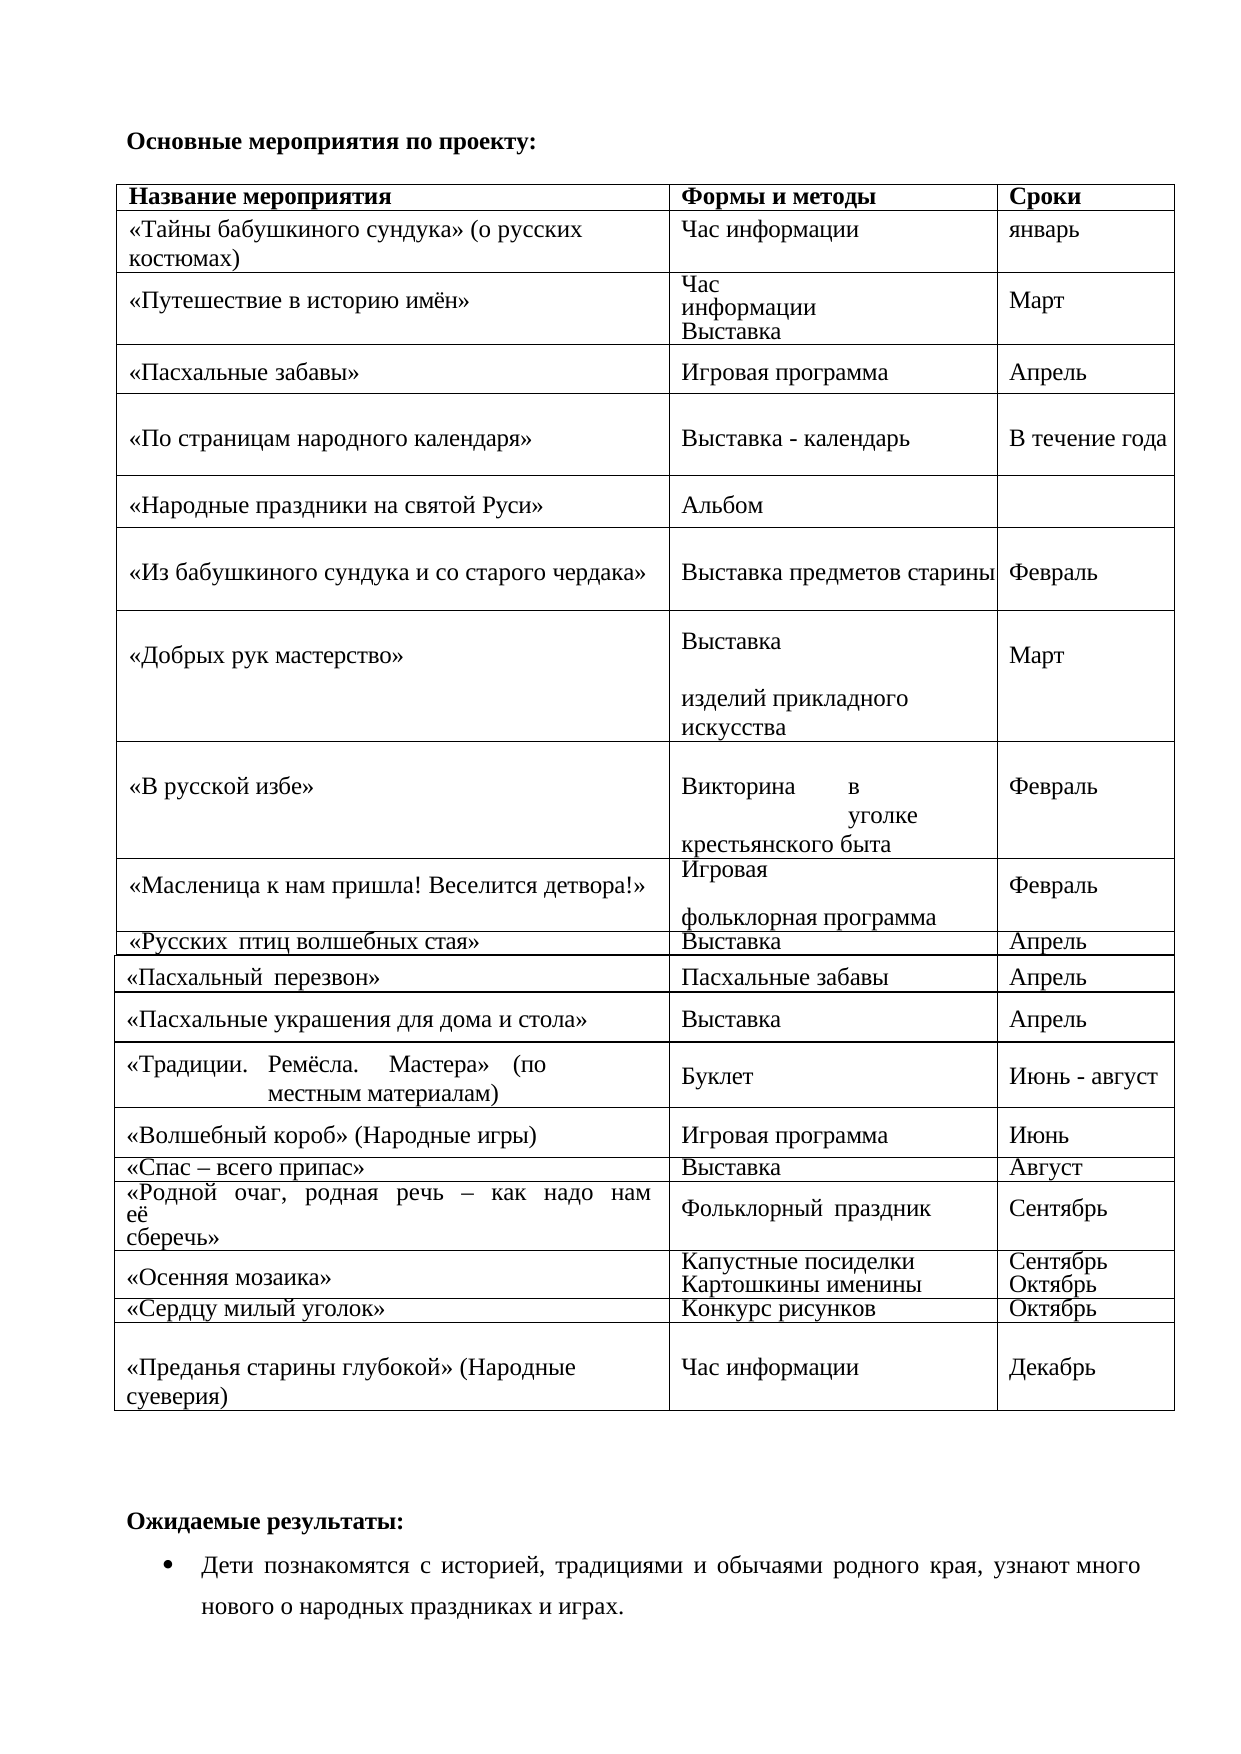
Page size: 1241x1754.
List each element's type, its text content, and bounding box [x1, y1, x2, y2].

table_cell «По страницам народного календаря» [117, 394, 669, 475]
table_cell Декабрь [998, 1323, 1174, 1409]
table_cell Игровая программа [670, 345, 997, 393]
table_cell Октябрь [998, 1299, 1174, 1322]
table_cell «Масленица к нам пришла! Веселится детвора!» [117, 859, 669, 931]
table_cell «Волшебный короб» (Народные игры) [115, 1108, 669, 1157]
table_cell «Родной очаг, родная речь – как надо нам её сберечь» [115, 1182, 669, 1250]
table_cell «Народные праздники на святой Руси» [117, 476, 669, 527]
table_cell В течение года [998, 394, 1174, 475]
table_cell Апрель [998, 345, 1174, 393]
table_cell Апрель [998, 993, 1174, 1041]
table_cell Игровая фольклорная программа [670, 859, 997, 931]
table_cell Март [998, 611, 1174, 741]
table_cell Альбом [670, 476, 997, 527]
table_cell Февраль [998, 742, 1174, 858]
table_header Апрель [998, 956, 1174, 991]
table_cell «Добрых рук мастерство» [117, 611, 669, 741]
table_cell Август [998, 1158, 1174, 1181]
table_cell «Тайны бабушкиного сундука» (о русских костюмах) [117, 211, 669, 272]
table_header Название мероприятия [117, 185, 669, 210]
table_header Пасхальные забавы [670, 956, 997, 991]
table_cell Викторина в уголке крестьянского быта [670, 742, 997, 858]
table_cell Апрель [998, 932, 1174, 954]
table_header Сроки [998, 185, 1174, 210]
list Дети познакомятся с историей, традициями и обычаями родного края, узнают много нового о народных праздниках и играх. [164, 1550, 1153, 1620]
table_cell Капустные посиделки Картошкины именины [670, 1251, 997, 1298]
table_cell Выставка - календарь [670, 394, 997, 475]
table_cell «Сердцу милый уголок» [115, 1299, 669, 1322]
table_cell Июнь [998, 1108, 1174, 1157]
table_cell «Пасхальные забавы» [117, 345, 669, 393]
table_cell «Спас – всего припас» [115, 1158, 669, 1181]
table_cell Час информации [670, 1323, 997, 1409]
table_cell январь [998, 211, 1174, 272]
table_cell [998, 476, 1174, 527]
table_cell Час информации [670, 211, 997, 272]
table_cell «Русских птиц волшебных стая» [117, 932, 669, 954]
table_cell Выставка [670, 993, 997, 1041]
table_cell «Путешествие в историю имён» [117, 273, 669, 344]
table_cell «Осенняя мозаика» [115, 1251, 669, 1298]
table_cell «Из бабушкиного сундука и со старого чердака» [117, 528, 669, 609]
table_cell Час информации Выставка [670, 273, 997, 344]
table_cell Выставка предметов старины [670, 528, 997, 609]
table_cell Фольклорный праздник [670, 1182, 997, 1250]
table_cell «Преданья старины глубокой» (Народные суеверия) [115, 1323, 669, 1409]
table_cell Выставка изделий прикладного искусства [670, 611, 997, 741]
table_cell Буклет [670, 1043, 997, 1107]
text Основные мероприятия по проекту: [126, 126, 1186, 155]
table_cell Март [998, 273, 1174, 344]
table_cell Февраль [998, 528, 1174, 609]
table_cell Июнь - август [998, 1043, 1174, 1107]
table_cell Конкурс рисунков [670, 1299, 997, 1322]
table_header Формы и методы [670, 185, 997, 210]
table_header «Пасхальный перезвон» [115, 956, 669, 991]
table_cell Сентябрь Октябрь [998, 1251, 1174, 1298]
table_cell Февраль [998, 859, 1174, 931]
text Ожидаемые результаты: [126, 1506, 1186, 1535]
table_cell Выставка [670, 1158, 997, 1181]
table_cell Игровая программа [670, 1108, 997, 1157]
table_cell «В русской избе» [117, 742, 669, 858]
table_cell «Традиции. Ремёсла. Мастера» (по местным материалам) [115, 1043, 669, 1107]
table_cell Сентябрь [998, 1182, 1174, 1250]
table_cell «Пасхальные украшения для дома и стола» [115, 993, 669, 1041]
table_cell Выставка [670, 932, 997, 954]
